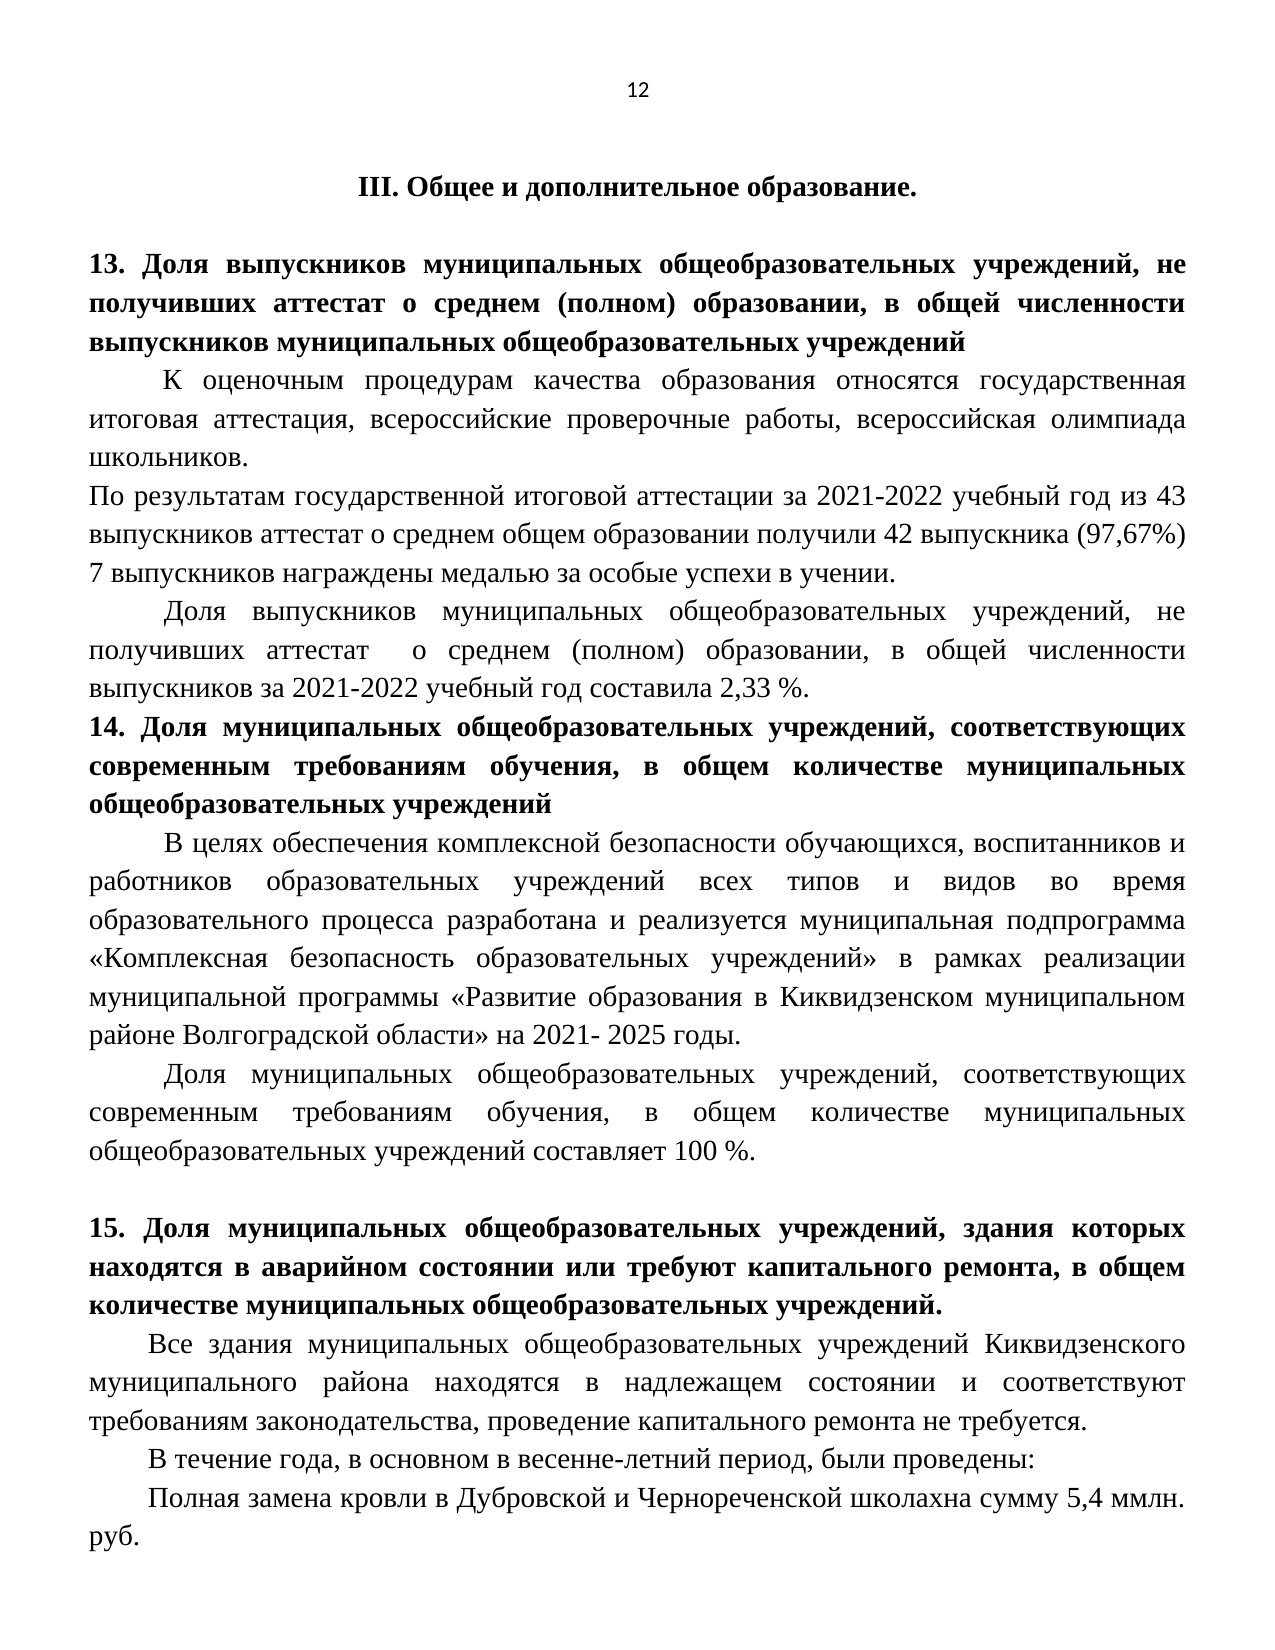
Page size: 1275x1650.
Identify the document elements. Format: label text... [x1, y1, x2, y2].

text III. Общее и дополнительное образование. [89, 169, 1186, 203]
text 14. Доля муниципальных общеобразовательных учреждений, соответствующих современным требованиям обучения, в общем количестве муниципальных общеобразовательных учреждений [89, 709, 1186, 820]
text 15. Доля муниципальных общеобразовательных учреждений, здания которых находятся в аварийном состоянии или требуют капитального ремонта, в общем количестве муниципальных общеобразовательных учреждений. [89, 1210, 1186, 1321]
text Доля выпускников муниципальных общеобразовательных учреждений, не получивших аттестат о среднем (полном) образовании, в общей численности выпускников за 2021-2022 учебный год составила 2,33 %. [89, 593, 1186, 704]
text Все здания муниципальных общеобразовательных учреждений Киквидзенского муниципального района находятся в надлежащем состоянии и соответствуют требованиям законодательства, проведение капитального ремонта не требуется. [89, 1326, 1186, 1436]
text К оценочным процедурам качества образования относятся государственная итоговая аттестация, всероссийские проверочные работы, всероссийская олимпиада школьников. [89, 362, 1186, 473]
text 13. Доля выпускников муниципальных общеобразовательных учреждений, не получивших аттестат о среднем (полном) образовании, в общей численности выпускников муниципальных общеобразовательных учреждений [89, 247, 1186, 357]
text В целях обеспечения комплексной безопасности обучающихся, воспитанников и работников образовательных учреждений всех типов и видов во время образовательного процесса разработана и реализуется муниципальная подпрограмма «Комплексная безопасность образовательных учреждений» в рамках реализации муниципальной программы «Развитие образования в Киквидзенском муниципальном районе Волгоградской области» на 2021- 2025 годы. [89, 825, 1186, 1051]
text В течение года, в основном в весенне-летний период, были проведены: [89, 1441, 1186, 1475]
text Полная замена кровли в Дубровской и Чернореченской школахна сумму 5,4 ммлн. руб. [89, 1480, 1186, 1552]
text По результатам государственной итоговой аттестации за 2021-2022 учебный год из 43 выпускников аттестат о среднем общем образовании получили 42 выпускника (97,67%) 7 выпускников награждены медалью за особые успехи в учении. [89, 478, 1186, 588]
text Доля муниципальных общеобразовательных учреждений, соответствующих современным требованиям обучения, в общем количестве муниципальных общеобразовательных учреждений составляет 100 %. [89, 1056, 1186, 1167]
